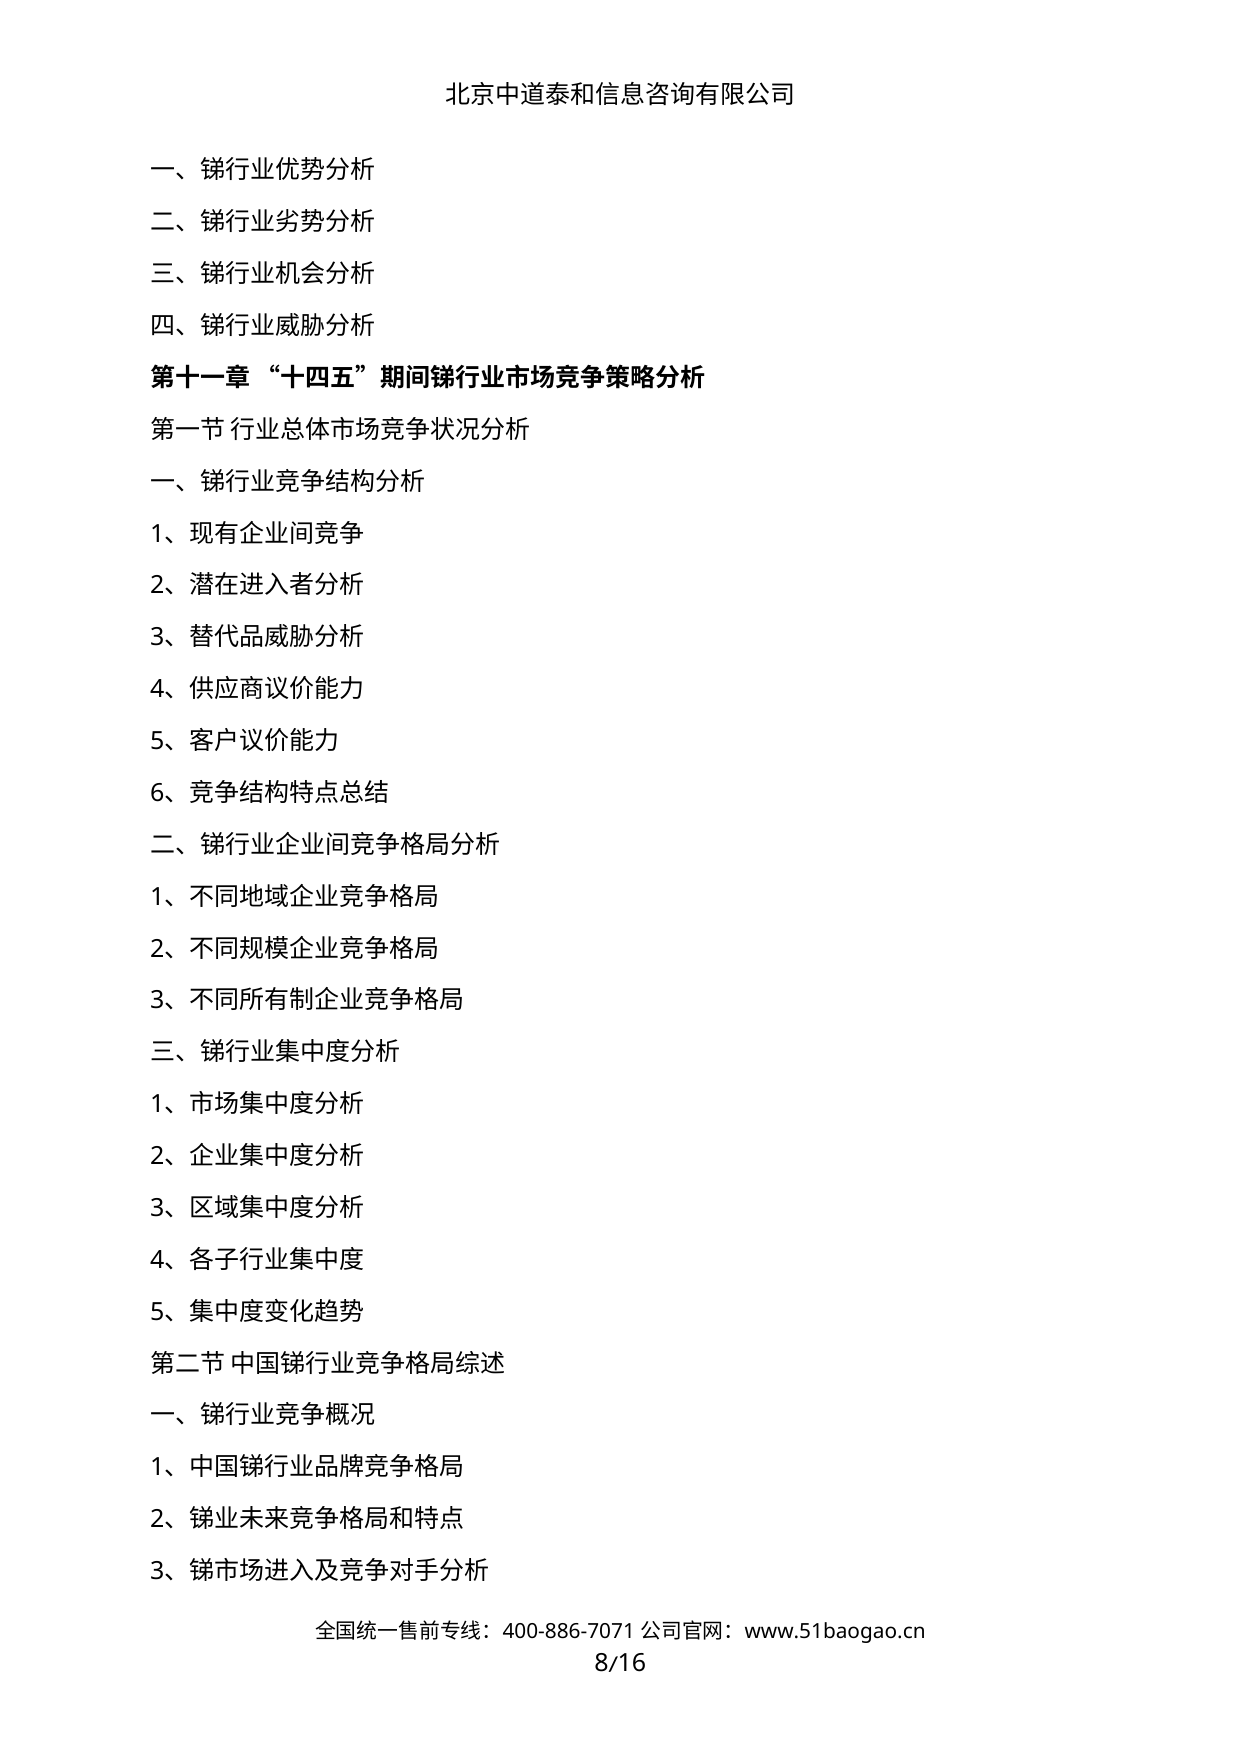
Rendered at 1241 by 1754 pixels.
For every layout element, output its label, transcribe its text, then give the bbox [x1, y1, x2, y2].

text 第二节 中国锑行业竞争格局综述 [150, 1343, 1090, 1379]
text 3、锑市场进入及竞争对手分析 [150, 1551, 1090, 1587]
text 6、竞争结构特点总结 [150, 772, 1090, 809]
text 第十一章 “十四五”期间锑行业市场竞争策略分析 [150, 357, 1090, 394]
text 1、现有企业间竞争 [150, 513, 1090, 549]
text 三、锑行业集中度分析 [150, 1032, 1090, 1068]
text 1、不同地域企业竞争格局 [150, 876, 1090, 912]
text 2、企业集中度分析 [150, 1136, 1090, 1172]
text 2、不同规模企业竞争格局 [150, 928, 1090, 964]
text 2、潜在进入者分析 [150, 565, 1090, 601]
text 4、各子行业集中度 [150, 1239, 1090, 1276]
text 一、锑行业竞争概况 [150, 1395, 1090, 1431]
text 5、集中度变化趋势 [150, 1291, 1090, 1327]
text 3、不同所有制企业竞争格局 [150, 980, 1090, 1016]
text 3、替代品威胁分析 [150, 617, 1090, 653]
text 一、锑行业竞争结构分析 [150, 461, 1090, 497]
text 二、锑行业企业间竞争格局分析 [150, 824, 1090, 861]
text 2、锑业未来竞争格局和特点 [150, 1499, 1090, 1535]
text 一、锑行业优势分析 [150, 150, 1090, 186]
text 5、客户议价能力 [150, 721, 1090, 757]
text 1、中国锑行业品牌竞争格局 [150, 1447, 1090, 1483]
text 第一节 行业总体市场竞争状况分析 [150, 409, 1090, 446]
text 4、供应商议价能力 [150, 669, 1090, 705]
text 二、锑行业劣势分析 [150, 202, 1090, 238]
text 四、锑行业威胁分析 [150, 306, 1090, 342]
text 3、区域集中度分析 [150, 1187, 1090, 1224]
text 1、市场集中度分析 [150, 1084, 1090, 1120]
text 三、锑行业机会分析 [150, 254, 1090, 290]
